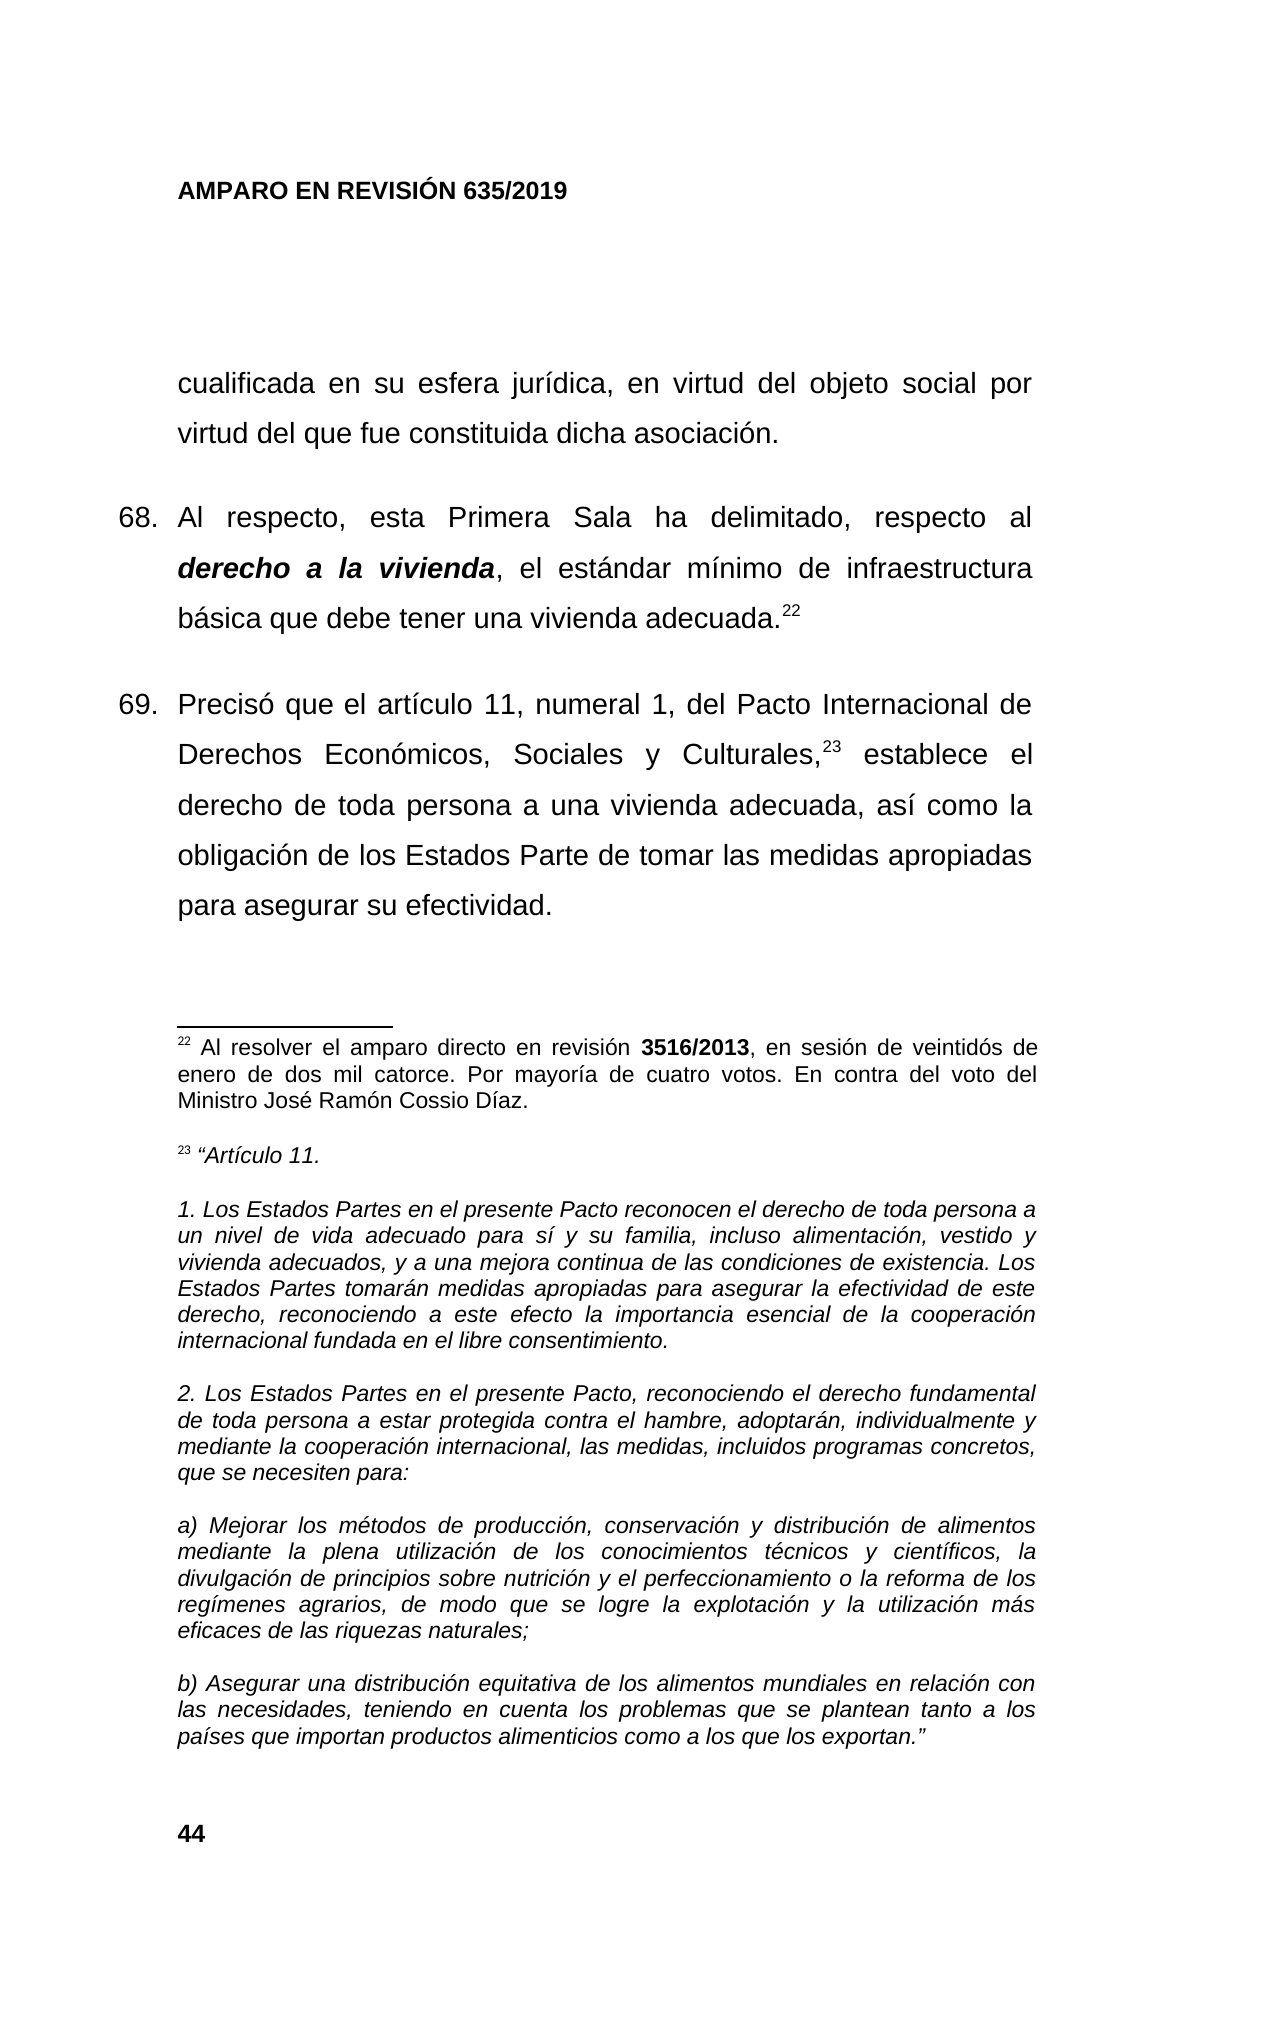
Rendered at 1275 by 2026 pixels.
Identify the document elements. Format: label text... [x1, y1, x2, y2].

list Precisó que el artículo 11, numeral 1, del Pacto Internacional de Derechos Económicos, Sociales y Culturales, establece el derecho de toda persona a una vivienda adecuada, así como la obligación de los Estados Parte de tomar las medidas apropiadas para asegurar su efectividad. [118, 687, 1033, 922]
list Al respecto, esta Primera Sala ha delimitado, respecto al derecho a la vivienda, el estándar mínimo de infraestructura básica que debe tener una vivienda adecuada. [118, 500, 1033, 634]
